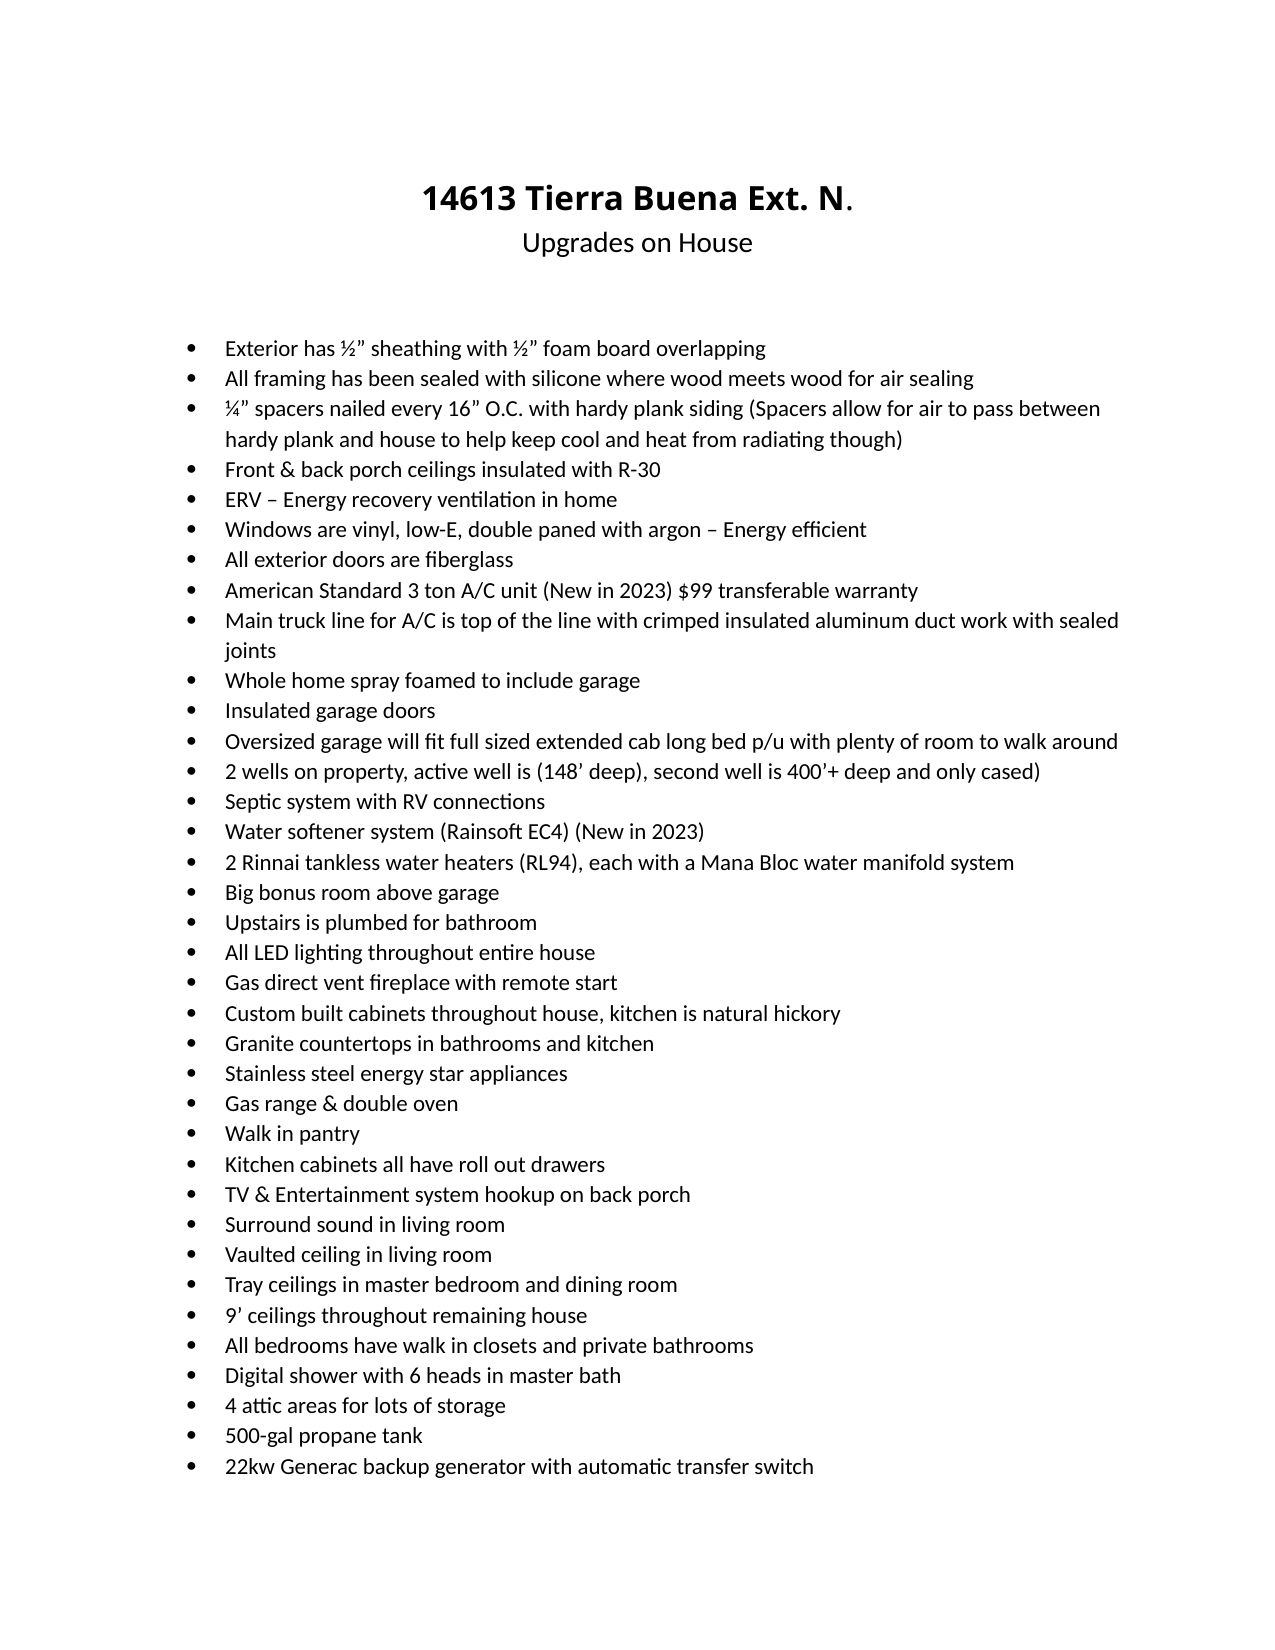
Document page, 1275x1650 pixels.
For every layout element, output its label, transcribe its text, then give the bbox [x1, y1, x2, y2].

list TV & Entertainment system hookup on back porch [187, 1180, 1125, 1208]
list Insulated garage doors [187, 697, 1125, 725]
list Vaulted ceiling in living room [187, 1240, 1125, 1268]
list 500-gal propane tank [187, 1422, 1125, 1450]
list Septic system with RV connections [187, 787, 1125, 815]
list ¼” spacers nailed every 16” O.C. with hardy plank siding (Spacers allow for air to pass between hardy plank and house to help keep cool and heat from radiating though) [187, 394, 1125, 453]
list American Standard 3 ton A/C unit (New in 2023) $99 transferable warranty [187, 576, 1125, 604]
subtitle 14613 Tierra Buena Ext. N. [150, 175, 1125, 220]
list Tray ceilings in master bedroom and dining room [187, 1271, 1125, 1299]
list Whole home spray foamed to include garage [187, 666, 1125, 694]
list All framing has been sealed with silicone where wood meets wood for air sealing [187, 364, 1125, 392]
list Front & back porch ceilings insulated with R-30 [187, 455, 1125, 483]
list Gas range & double oven [187, 1089, 1125, 1117]
list 2 Rinnai tankless water heaters (RL94), each with a Mana Bloc water manifold system [187, 848, 1125, 876]
list ERV – Energy recovery ventilation in home [187, 485, 1125, 513]
list Big bonus room above garage [187, 878, 1125, 906]
list Gas direct vent fireplace with remote start [187, 968, 1125, 997]
list Digital shower with 6 heads in master bath [187, 1361, 1125, 1389]
list 4 attic areas for lots of storage [187, 1391, 1125, 1419]
list Stainless steel energy star appliances [187, 1059, 1125, 1087]
list Custom built cabinets throughout house, kitchen is natural hickory [187, 999, 1125, 1027]
list 9’ ceilings throughout remaining house [187, 1301, 1125, 1329]
text Upgrades on House [150, 224, 1125, 259]
list All exterior doors are fiberglass [187, 546, 1125, 574]
list 22kw Generac backup generator with automatic transfer switch [187, 1452, 1125, 1480]
list 2 wells on property, active well is (148’ deep), second well is 400’+ deep and only cased) [187, 757, 1125, 785]
list Windows are vinyl, low-E, double paned with argon – Energy efficient [187, 515, 1125, 543]
list Oversized garage will fit full sized extended cab long bed p/u with plenty of room to walk around [187, 727, 1125, 755]
list Kitchen cabinets all have roll out drawers [187, 1150, 1125, 1178]
list Exterior has ½” sheathing with ½” foam board overlapping [187, 334, 1125, 362]
list All bedrooms have walk in closets and private bathrooms [187, 1331, 1125, 1359]
list Main truck line for A/C is top of the line with crimped insulated aluminum duct work with sealed joints [187, 606, 1125, 664]
list Upstairs is plumbed for bathroom [187, 908, 1125, 936]
list Granite countertops in bathrooms and kitchen [187, 1029, 1125, 1057]
list Water softener system (Rainsoft EC4) (New in 2023) [187, 817, 1125, 846]
list All LED lighting throughout entire house [187, 938, 1125, 966]
list Surround sound in living room [187, 1210, 1125, 1238]
list Walk in pantry [187, 1119, 1125, 1148]
